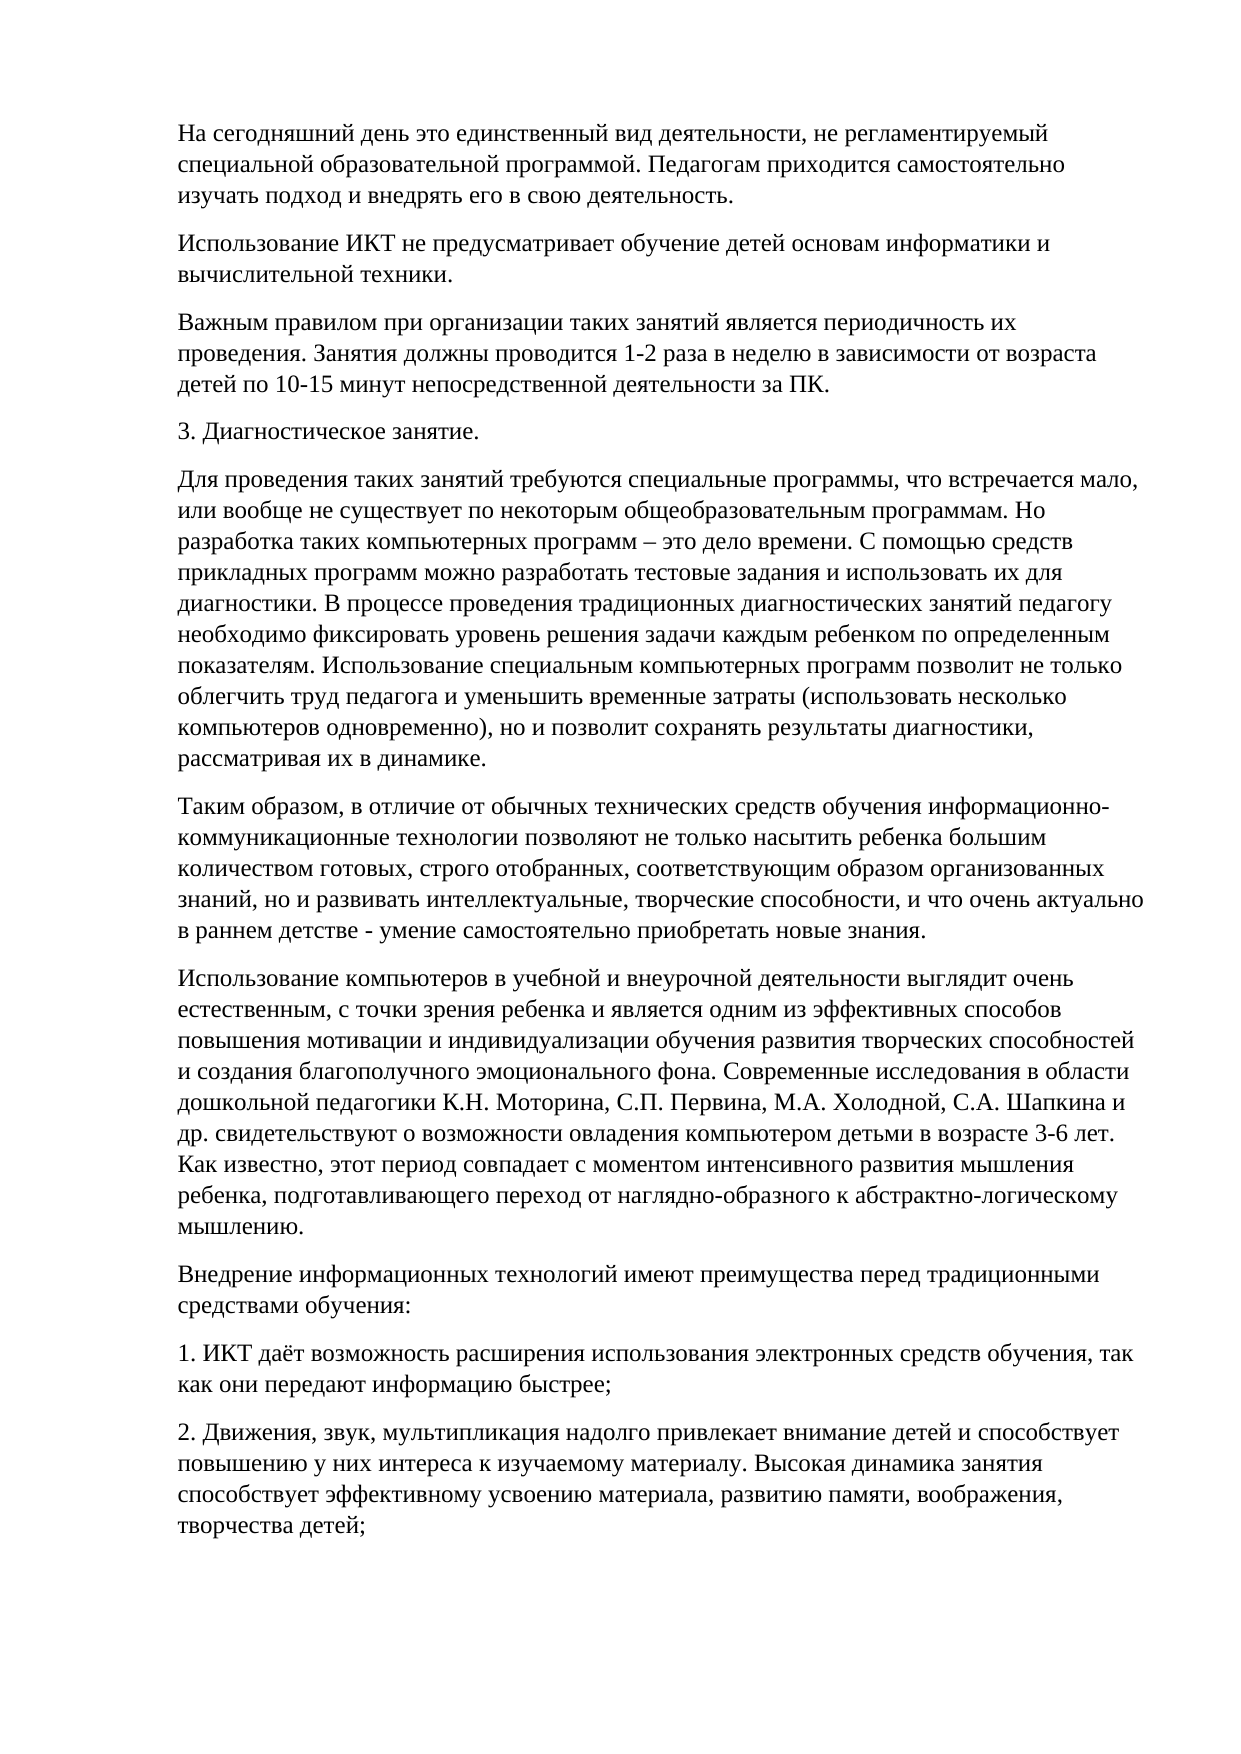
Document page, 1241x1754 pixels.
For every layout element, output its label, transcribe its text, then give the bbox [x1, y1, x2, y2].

text Таким образом, в отличие от обычных технических средств обучения информационно-коммуникационные технологии позволяют не только насытить ребенка большим количеством готовых, строго отобранных, соответствующим образом организованных знаний, но и развивать интеллектуальные, творческие способности, и что очень актуально в раннем детстве - умение самостоятельно приобретать новые знания. [177, 791, 1152, 944]
text Использование компьютеров в учебной и внеурочной деятельности выглядит очень естественным, с точки зрения ребенка и является одним из эффективных способов повышения мотивации и индивидуализации обучения развития творческих способностей и создания благополучного эмоционального фона. Современные исследования в области дошкольной педагогики К.Н. Моторина, С.П. Первина, М.А. Холодной, С.А. Шапкина и др. свидетельствуют о возможности овладения компьютером детьми в возрасте 3-6 лет. Как известно, этот период совпадает с моментом интенсивного развития мышления ребенка, подготавливающего переход от наглядно-образного к абстрактно-логическому мышлению. [177, 963, 1152, 1240]
text 2. Движения, звук, мультипликация надолго привлекает внимание детей и способствует повышению у них интереса к изучаемому материалу. Высокая динамика занятия способствует эффективному усвоению материала, развитию памяти, воображения, творчества детей; [177, 1417, 1152, 1538]
text На сегодняшний день это единственный вид деятельности, не регламентируемый специальной образовательной программой. Педагогам приходится самостоятельно изучать подход и внедрять его в свою деятельность. [177, 118, 1152, 209]
text 3. Диагностическое занятие. [177, 416, 1152, 445]
text 1. ИКТ даёт возможность расширения использования электронных средств обучения, так как они передают информацию быстрее; [177, 1338, 1152, 1398]
text Для проведения таких занятий требуются специальные программы, что встречается мало, или вообще не существует по некоторым общеобразовательным программам. Но разработка таких компьютерных программ – это дело времени. С помощью средств прикладных программ можно разработать тестовые задания и использовать их для диагностики. В процессе проведения традиционных диагностических занятий педагогу необходимо фиксировать уровень решения задачи каждым ребенком по определенным показателям. Использование специальным компьютерных программ позволит не только облегчить труд педагога и уменьшить временные затраты (использовать несколько компьютеров одновременно), но и позволит сохранять результаты диагностики, рассматривая их в динамике. [177, 464, 1152, 772]
text Внедрение информационных технологий имеют преимущества перед традиционными средствами обучения: [177, 1259, 1152, 1319]
text Использование ИКТ не предусматривает обучение детей основам информатики и вычислительной техники. [177, 228, 1152, 288]
text Важным правилом при организации таких занятий является периодичность их проведения. Занятия должны проводится 1-2 раза в неделю в зависимости от возраста детей по 10-15 минут непосредственной деятельности за ПК. [177, 307, 1152, 397]
